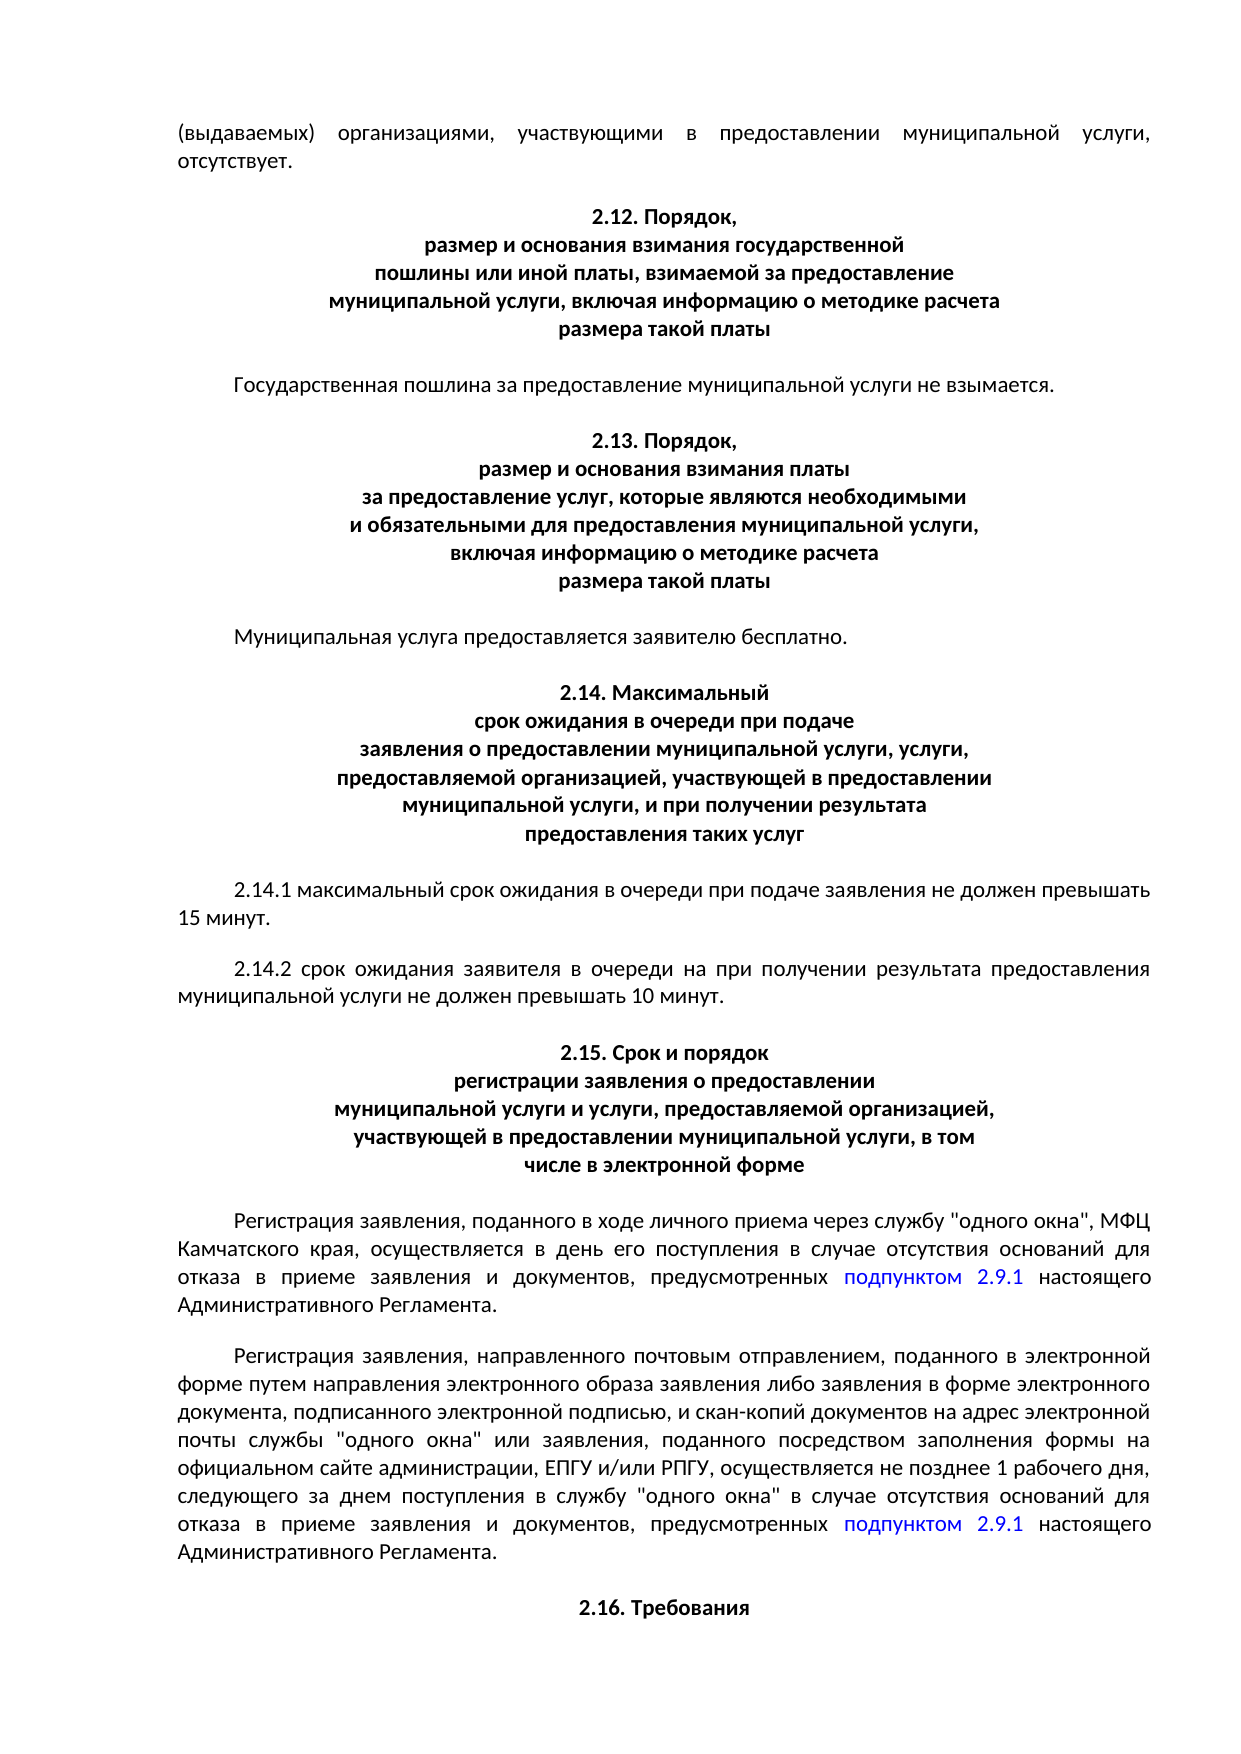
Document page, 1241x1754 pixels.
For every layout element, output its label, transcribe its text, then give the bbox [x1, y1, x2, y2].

title размера такой платы [177, 566, 1152, 594]
title 2.12. Порядок, [177, 202, 1152, 230]
title и обязательными для предоставления муниципальной услуги, [177, 510, 1152, 538]
title 2.16. Требования [177, 1593, 1152, 1621]
title 2.15. Срок и порядок [177, 1038, 1152, 1066]
text Регистрация заявления, направленного почтовым отправлением, поданного в электронной форме путем направления электронного образа заявления либо заявления в форме электронного документа, подписанного электронной подписью, и скан-копий документов на адрес электронной почты службы "одного окна" или заявления, поданного посредством заполнения формы на официальном сайте администрации, ЕПГУ и/или РПГУ, осуществляется не позднее 1 рабочего дня, следующего за днем поступления в службу "одного окна" в случае отсутствия оснований для отказа в приеме заявления и документов, предусмотренных подпунктом 2.9.1 настоящего Административного Регламента. [177, 1341, 1152, 1565]
text Регистрация заявления, поданного в ходе личного приема через службу "одного окна", МФЦ Камчатского края, осуществляется в день его поступления в случае отсутствия оснований для отказа в приеме заявления и документов, предусмотренных подпунктом 2.9.1 настоящего Административного Регламента. [177, 1206, 1152, 1318]
title регистрации заявления о предоставлении [177, 1066, 1152, 1094]
text 2.14.2 срок ожидания заявителя в очереди на при получении результата предоставления муниципальной услуги не должен превышать 10 минут. [177, 954, 1152, 1010]
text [177, 118, 1152, 174]
title предоставляемой организацией, участвующей в предоставлении [177, 763, 1152, 791]
title за предоставление услуг, которые являются необходимыми [177, 482, 1152, 510]
text 2.14.1 максимальный срок ожидания в очереди при подаче заявления не должен превышать 15 минут. [177, 875, 1152, 931]
title включая информацию о методике расчета [177, 538, 1152, 566]
title участвующей в предоставлении муниципальной услуги, в том [177, 1122, 1152, 1150]
text Государственная пошлина за предоставление муниципальной услуги не взымается. [177, 370, 1152, 398]
title 2.14. Максимальный [177, 678, 1152, 707]
title заявления о предоставлении муниципальной услуги, услуги, [177, 734, 1152, 763]
title пошлины или иной платы, взимаемой за предоставление [177, 258, 1152, 286]
title муниципальной услуги, и при получении результата [177, 791, 1152, 819]
title срок ожидания в очереди при подаче [177, 707, 1152, 734]
title предоставления таких услуг [177, 819, 1152, 847]
title муниципальной услуги и услуги, предоставляемой организацией, [177, 1094, 1152, 1122]
title муниципальной услуги, включая информацию о методике расчета [177, 286, 1152, 314]
title размер и основания взимания платы [177, 454, 1152, 482]
text Муниципальная услуга предоставляется заявителю бесплатно. [177, 622, 1152, 651]
title размера такой платы [177, 314, 1152, 342]
title числе в электронной форме [177, 1150, 1152, 1178]
title 2.13. Порядок, [177, 426, 1152, 454]
title размер и основания взимания государственной [177, 230, 1152, 258]
